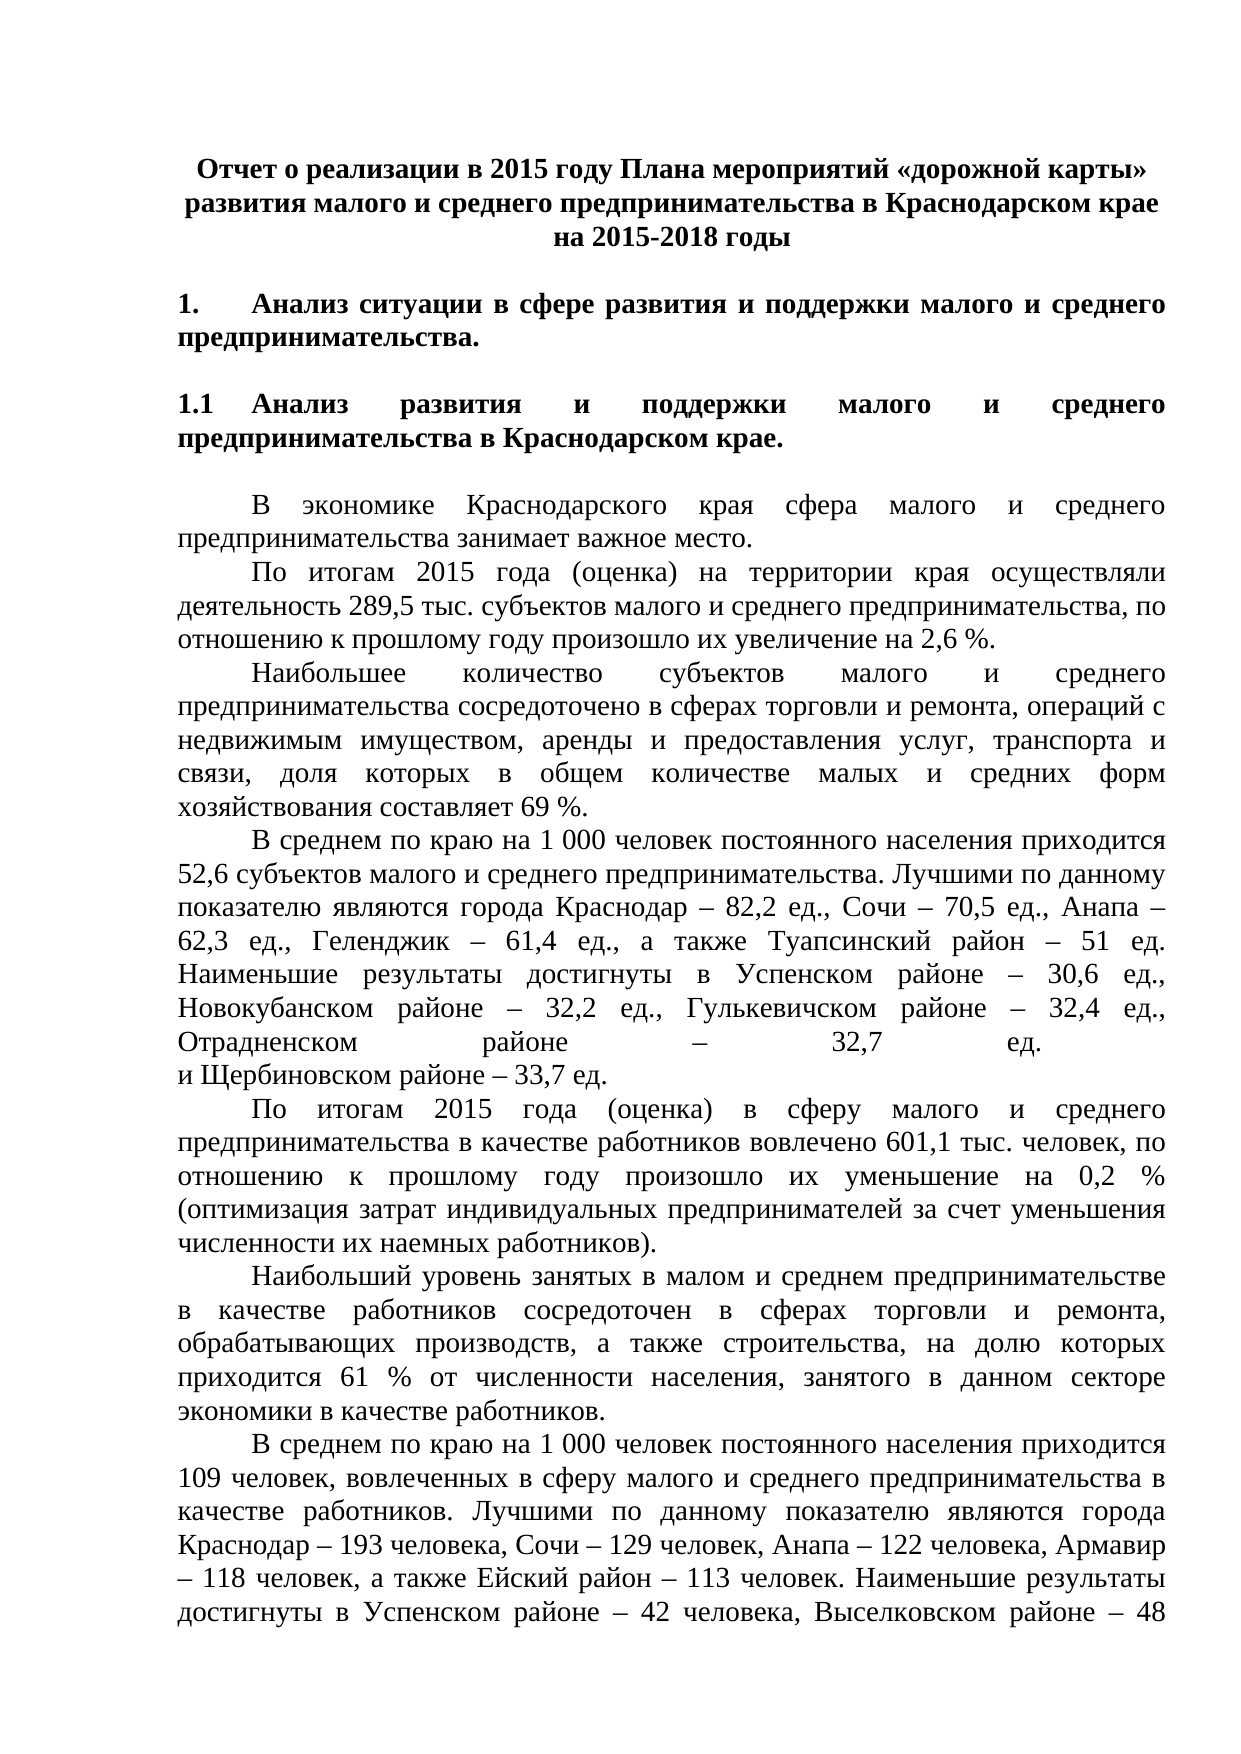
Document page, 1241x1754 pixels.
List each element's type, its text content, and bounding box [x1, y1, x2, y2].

text В экономике Краснодарского края сфера малого и среднего предпринимательства занимает важное место. [177, 487, 1167, 554]
text В среднем по краю на 1 000 человек постоянного населения приходится 52,6 субъектов малого и среднего предпринимательства. Лучшими по данному показателю являются города Краснодар – 82,2 ед., Сочи – 70,5 ед., Анапа – 62,3 ед., Геленджик – 61,4 ед., а также Туапсинский район – 51 ед. Наименьшие результаты достигнуты в Успенском районе – 30,6 ед., Новокубанском районе – 32,2 ед., Гулькевичском районе – 32,4 ед., Отрадненском районе – 32,7 ед. и Щербиновском районе – 33,7 ед. [177, 822, 1167, 1091]
list Анализ ситуации в сфере развития и поддержки малого и среднего предпринимательства. [177, 286, 1167, 353]
list Анализ развития и поддержки малого и среднего предпринимательства в Краснодарском крае. [177, 386, 1167, 453]
text Наибольшее количество субъектов малого и среднего предпринимательства сосредоточено в сферах торговли и ремонта, операций с недвижимым имуществом, аренды и предоставления услуг, транспорта и связи, доля которых в общем количестве малых и средних форм хозяйствования составляет 69 %. [177, 655, 1167, 822]
text По итогам 2015 года (оценка) в сферу малого и среднего предпринимательства в качестве работников вовлечено 601,1 тыс. человек, по отношению к прошлому году произошло их уменьшение на 0,2 % (оптимизация затрат индивидуальных предпринимателей за счет уменьшения численности их наемных работников). [177, 1091, 1167, 1258]
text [177, 1426, 1167, 1627]
text Отчет о реализации в 2015 году Плана мероприятий «дорожной карты» развития малого и среднего предпринимательства в Краснодарском крае на 2015-2018 годы [177, 152, 1167, 252]
text Наибольший уровень занятых в малом и среднем предпринимательстве в качестве работников сосредоточен в сферах торговли и ремонта, обрабатывающих производств, а также строительства, на долю которых приходится 61 % от численности населения, занятого в данном секторе экономики в качестве работников. [177, 1258, 1167, 1426]
text По итогам 2015 года (оценка) на территории края осуществляли деятельность 289,5 тыс. субъектов малого и среднего предпринимательства, по отношению к прошлому году произошло их увеличение на 2,6 %. [177, 554, 1167, 655]
